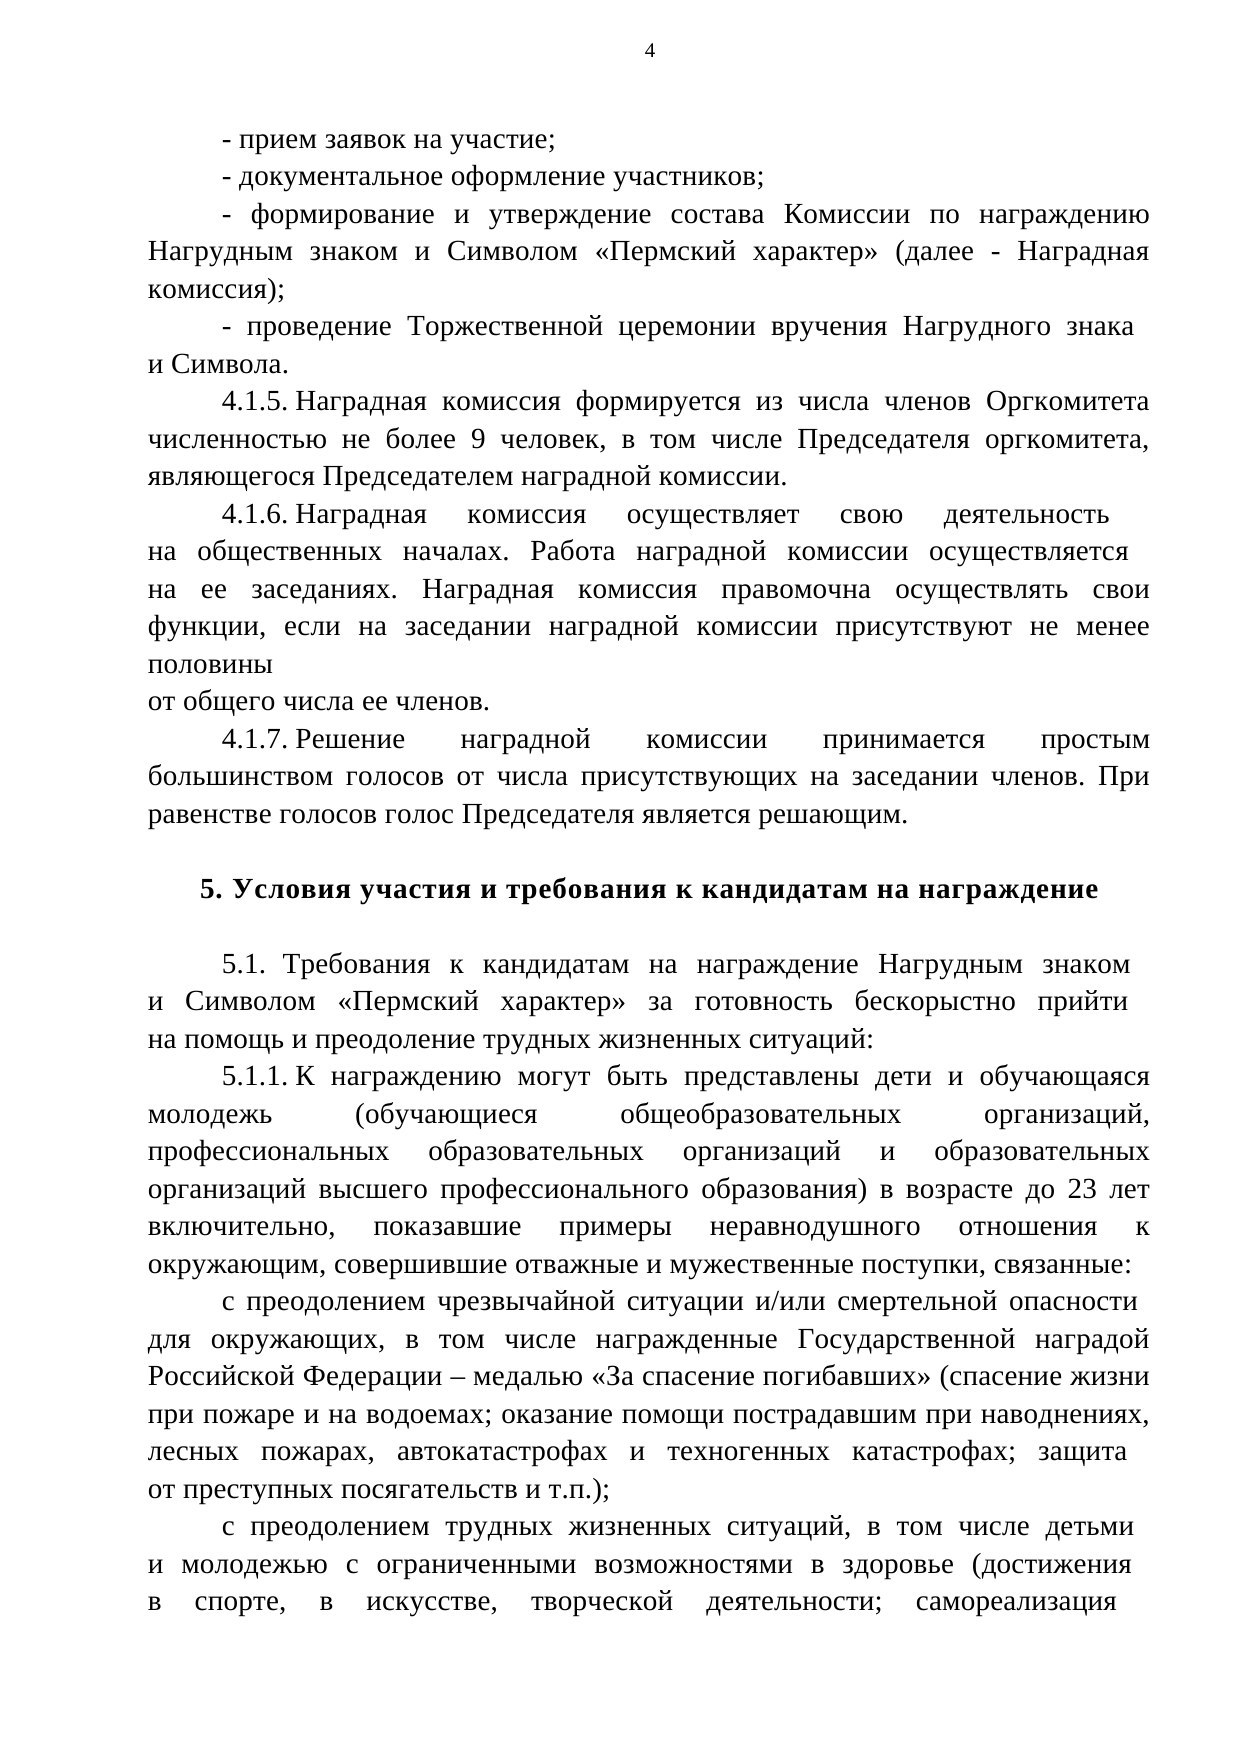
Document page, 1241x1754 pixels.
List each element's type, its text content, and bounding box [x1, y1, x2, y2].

text - документальное оформление участников; [148, 156, 1152, 193]
text 5. Условия участия и требования к кандидатам на награждение [148, 868, 1152, 906]
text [148, 1506, 1152, 1618]
text - проведение Торжественной церемонии вручения Нагрудного знака и Символа. [148, 306, 1152, 381]
text с преодолением чрезвычайной ситуации и/или смертельной опасности для окружающих, в том числе награжденные Государственной наградой Российской Федерации – медалью «За спасение погибавших» (спасение жизни при пожаре и на водоемах; оказание помощи пострадавшим при наводнениях, лесных пожарах, автокатастрофах и техногенных катастрофах; защита от преступных посягательств и т.п.); [148, 1281, 1152, 1506]
list Наградная комиссия осуществляет свою деятельность на общественных началах. Работа наградной комиссии осуществляется на ее заседаниях. Наградная комиссия правомочна осуществлять свои функции, если на заседании наградной комиссии присутствуют не менее половины от общего числа ее членов. [148, 493, 1152, 718]
list Требования к кандидатам на награждение Нагрудным знаком и Символом «Пермский характер» за готовность бескорыстно прийти на помощь и преодоление трудных жизненных ситуаций: [148, 943, 1152, 1056]
list К награждению могут быть представлены дети и обучающаяся молодежь (обучающиеся общеобразовательных организаций, профессиональных образовательных организаций и образовательных организаций высшего профессионального образования) в возрасте до 23 лет включительно, показавшие примеры неравнодушного отношения к окружающим, совершившие отважные и мужественные поступки, связанные: [148, 1056, 1152, 1281]
text - прием заявок на участие; [148, 118, 1152, 156]
list Решение наградной комиссии принимается простым большинством голосов от числа присутствующих на заседании членов. При равенстве голосов голос Председателя является решающим. [148, 718, 1152, 831]
text - формирование и утверждение состава Комиссии по награждению Нагрудным знаком и Символом «Пермский характер» (далее - Наградная комиссия); [148, 193, 1152, 306]
list Наградная комиссия формируется из числа членов Оргкомитета численностью не более 9 человек, в том числе Председателя оргкомитета, являющегося Председателем наградной комиссии. [148, 381, 1152, 493]
